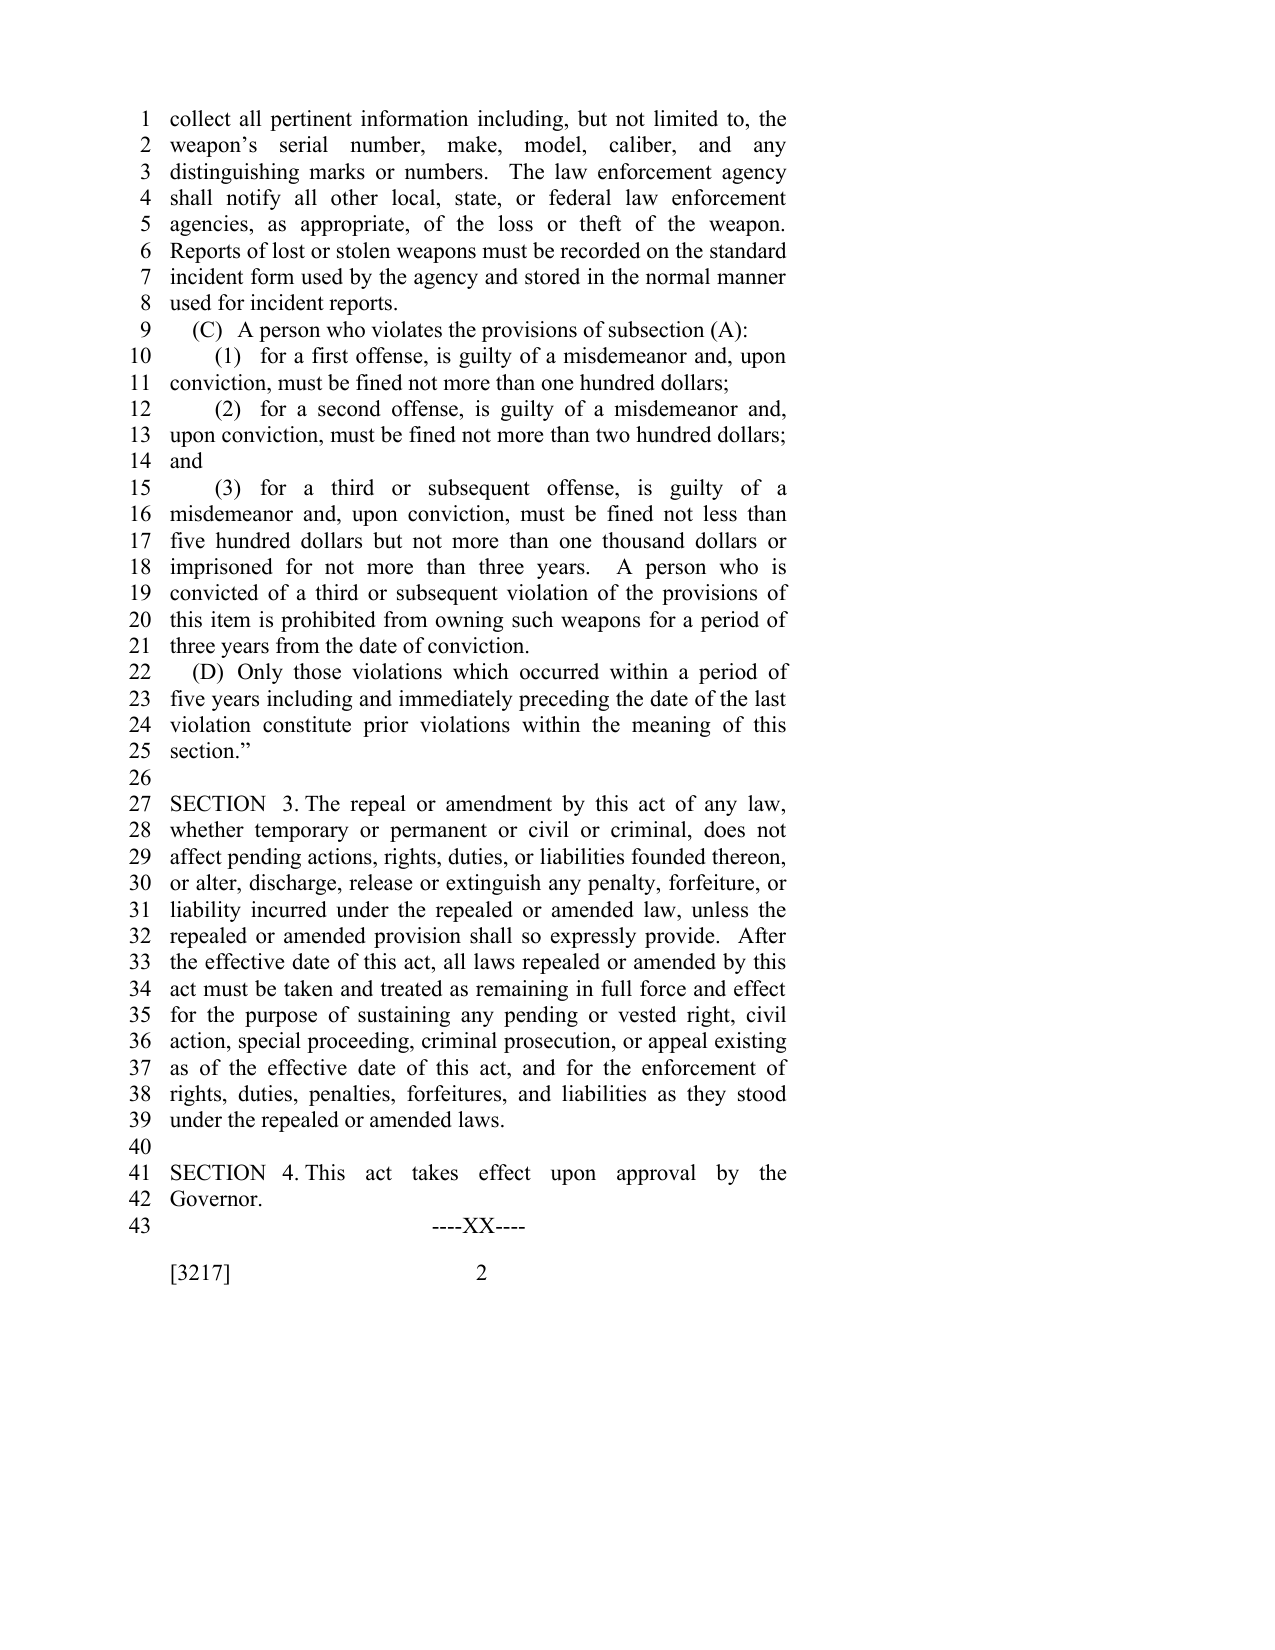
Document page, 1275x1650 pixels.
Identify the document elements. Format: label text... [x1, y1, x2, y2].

text (C) A person who violates the provisions of subsection (A): [169, 316, 787, 342]
text (D) Only those violations which occurred within a period of five years including and immediately preceding the date of the last violation constitute prior violations within the meaning of this section.” [169, 658, 787, 764]
text SECTION 4. This act takes effect upon approval by the Governor. [169, 1159, 787, 1212]
text ----XX---- [169, 1212, 787, 1238]
text (1) for a first offense, is guilty of a misdemeanor and, upon conviction, must be fined not more than one hundred dollars; [169, 342, 787, 395]
text SECTION 3. The repeal or amendment by this act of any law, whether temporary or permanent or civil or criminal, does not affect pending actions, rights, duties, or liabilities founded thereon, or alter, discharge, release or extinguish any penalty, forfeiture, or liability incurred under the repealed or amended law, unless the repealed or amended provision shall so expressly provide. After the effective date of this act, all laws repealed or amended by this act must be taken and treated as remaining in full force and effect for the purpose of sustaining any pending or vested right, civil action, special proceeding, criminal prosecution, or appeal existing as of the effective date of this act, and for the enforcement of rights, duties, penalties, forfeitures, and liabilities as they stood under the repealed or amended laws. [169, 790, 787, 1133]
text (3) for a third or subsequent offense, is guilty of a misdemeanor and, upon conviction, must be fined not less than five hundred dollars but not more than one thousand dollars or imprisoned for not more than three years. A person who is convicted of a third or subsequent violation of the provisions of this item is prohibited from owning such weapons for a period of three years from the date of conviction. [169, 474, 787, 658]
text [169, 105, 787, 316]
text (2) for a second offense, is guilty of a misdemeanor and, upon conviction, must be fined not more than two hundred dollars; and [169, 395, 787, 474]
